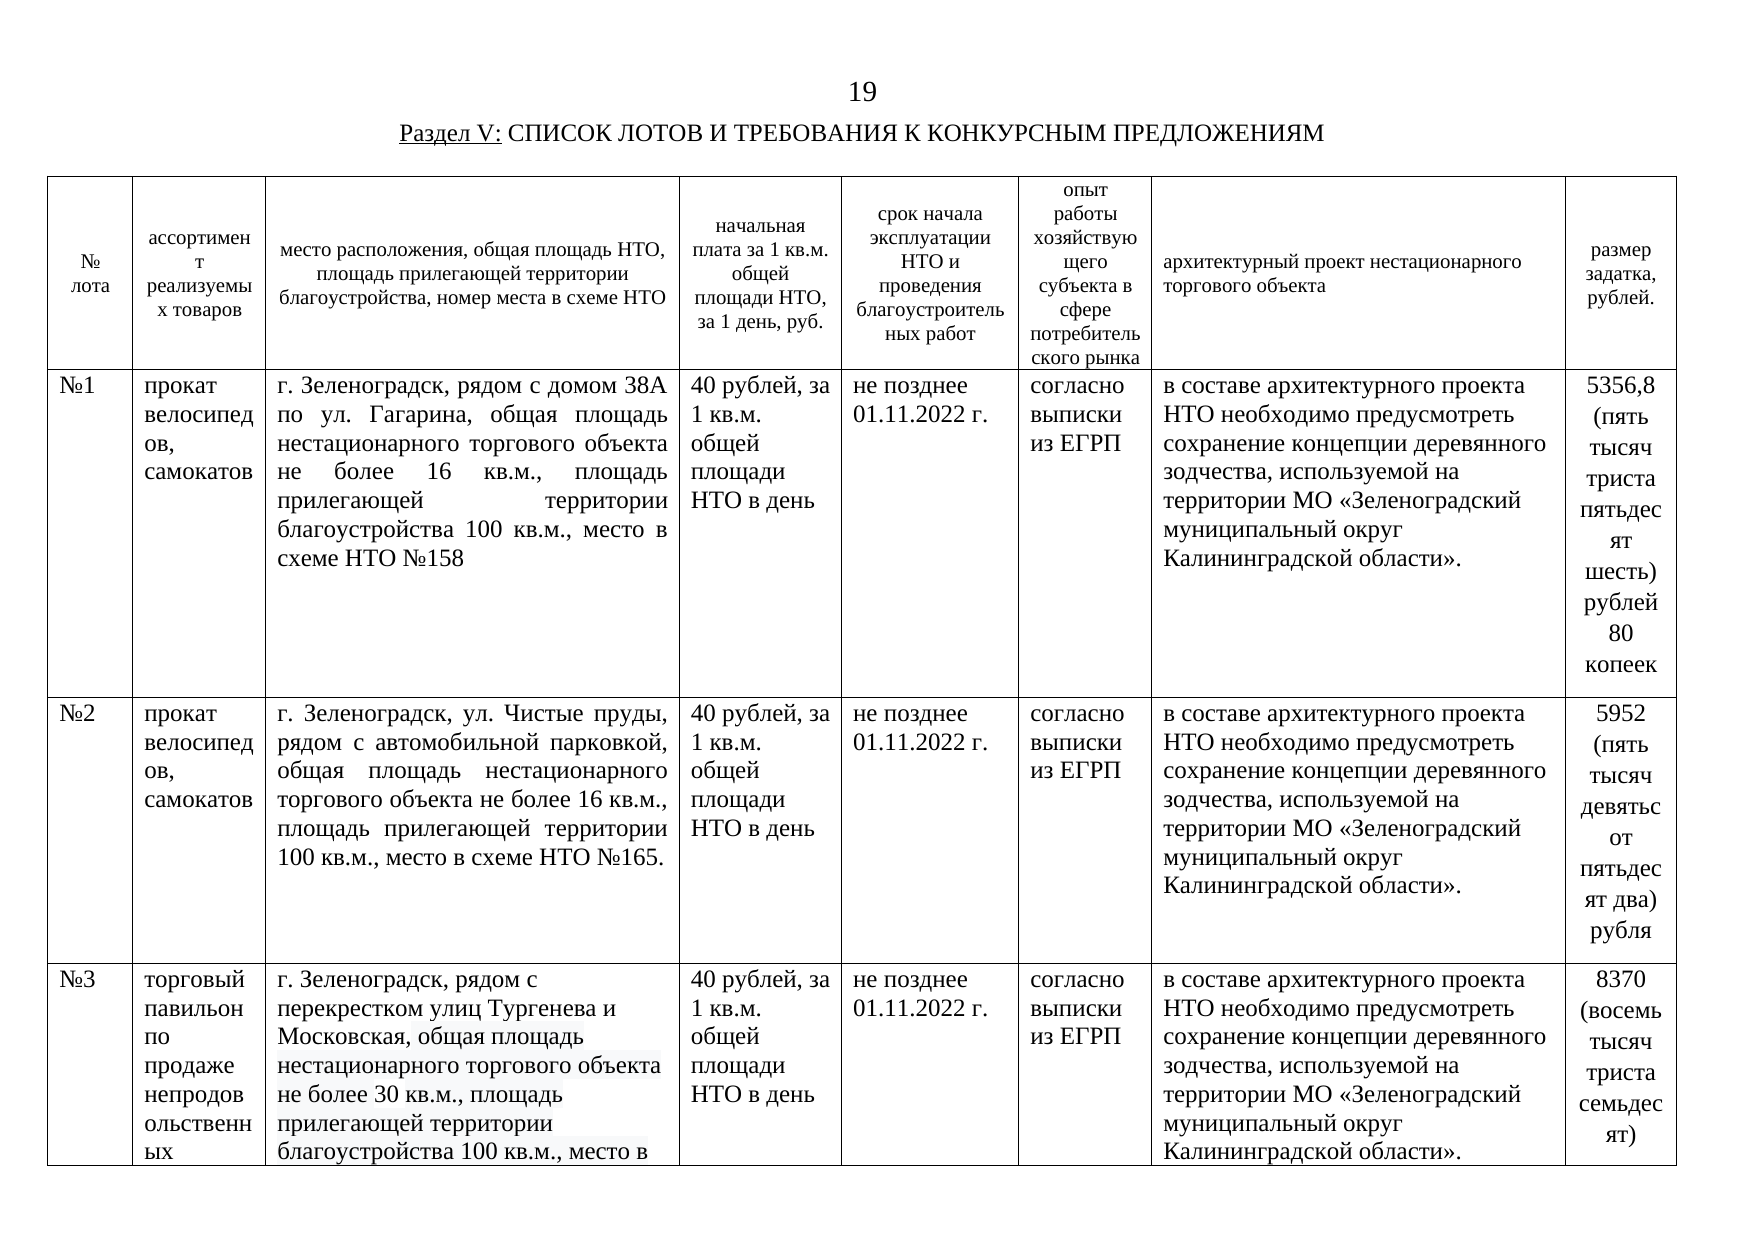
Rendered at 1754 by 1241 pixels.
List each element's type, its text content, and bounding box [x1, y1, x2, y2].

table_cell не позднее 01.11.2022 г. [842, 698, 1018, 963]
table_cell согласно выписки из ЕГРП [1019, 370, 1151, 697]
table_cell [1152, 964, 1565, 1165]
table_cell г. Зеленоградск, ул. Чистые пруды, рядом с автомобильной парковкой, общая площадь нестационарного торгового объекта не более 16 кв.м., площадь прилегающей территории 100 кв.м., место в схеме НТО №165. [266, 698, 679, 963]
text Раздел V: СПИСОК ЛОТОВ И ТРЕБОВАНИЯ К КОНКУРСНЫМ ПРЕДЛОЖЕНИЯМ [59, 118, 1665, 147]
table_header размер задатка, рублей. [1566, 177, 1676, 369]
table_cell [1566, 964, 1676, 1165]
table_cell г. Зеленоградск, рядом с домом 38А по ул. Гагарина, общая площадь нестационарного торгового объекта не более 16 кв.м., площадь прилегающей территории благоустройства 100 кв.м., место в схеме НТО №158 [266, 370, 679, 697]
table_header срок начала эксплуатации НТО и проведения благоустроительных работ [842, 177, 1018, 369]
table_cell 40 рублей, за 1 кв.м. общей площади НТО в день [680, 698, 841, 963]
table_cell №2 [48, 698, 132, 963]
table_header ассортимент реализуемых товаров [133, 177, 265, 369]
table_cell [133, 964, 265, 1165]
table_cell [1019, 964, 1151, 1165]
table_cell 5952 (пять тысяч девятьсот пятьдесят два) рубля [1566, 698, 1676, 963]
table_header начальная плата за 1 кв.м. общей площади НТО, за 1 день, руб. [680, 177, 841, 369]
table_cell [680, 964, 841, 1165]
table_cell прокат велосипедов, самокатов [133, 370, 265, 697]
table_cell №3 [48, 964, 132, 1165]
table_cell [842, 964, 1018, 1165]
table_cell 5356,8 (пять тысяч триста пятьдесят шесть) рублей 80 копеек [1566, 370, 1676, 697]
table_cell №1 [48, 370, 132, 697]
table_cell 40 рублей, за 1 кв.м. общей площади НТО в день [680, 370, 841, 697]
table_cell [266, 964, 679, 1165]
table_header опыт работы хозяйствующего субъекта в сфере потребительского рынка [1019, 177, 1151, 369]
table_header № лота [48, 177, 132, 369]
table_header архитектурный проект нестационарного торгового объекта [1152, 177, 1565, 369]
table_cell прокат велосипедов, самокатов [133, 698, 265, 963]
table_cell не позднее 01.11.2022 г. [842, 370, 1018, 697]
table_cell согласно выписки из ЕГРП [1019, 698, 1151, 963]
table_header место расположения, общая площадь НТО, площадь прилегающей территории благоустройства, номер места в схеме НТО [266, 177, 679, 369]
